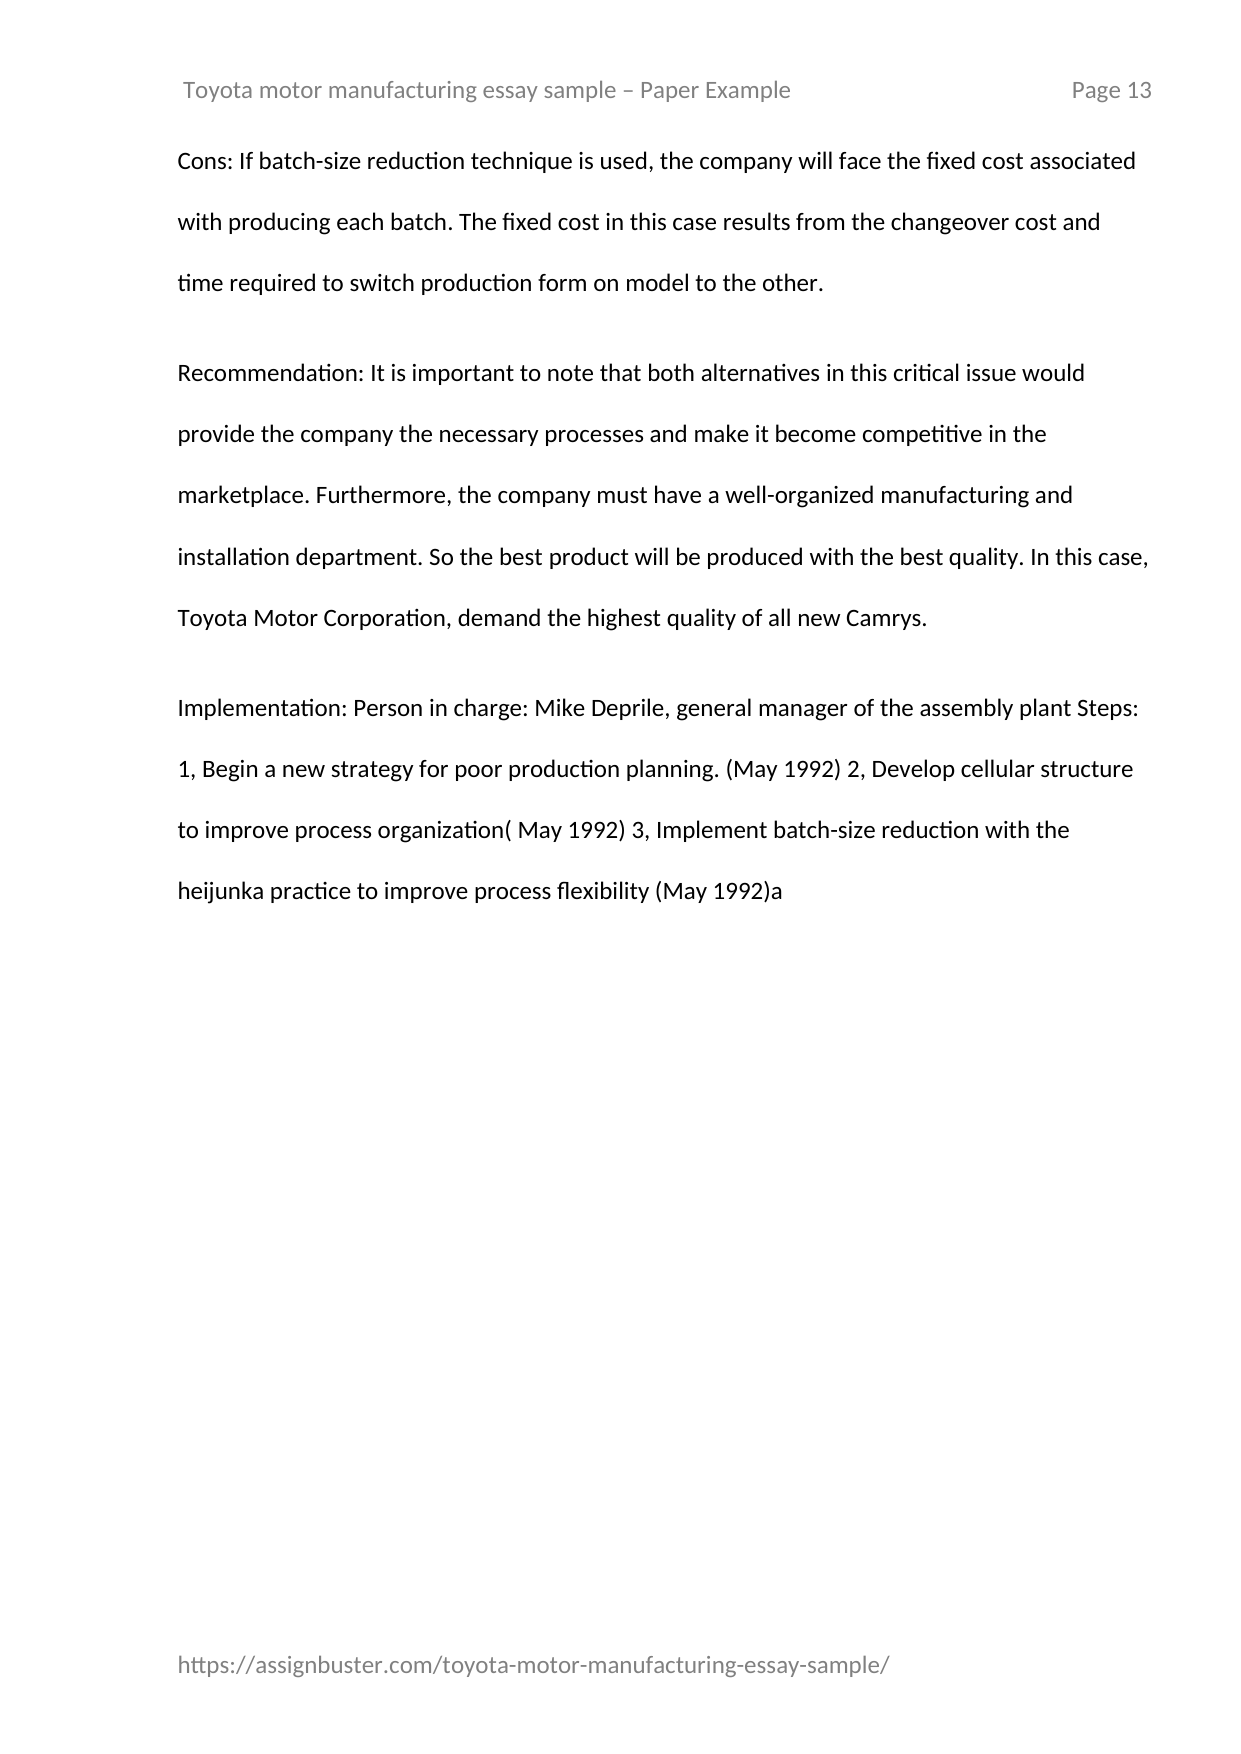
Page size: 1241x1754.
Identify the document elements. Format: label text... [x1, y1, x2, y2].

text Implementation: Person in charge: Mike Deprile, general manager of the assembly plant Steps: 1, Begin a new strategy for poor production planning. (May 1992) 2, Develop cellular structure to improve process organization( May 1992) 3, Implement batch-size reduction with the heijunka practice to improve process flexibility (May 1992)a [177, 692, 1152, 906]
text Cons: If batch-size reduction technique is used, the company will face the fixed cost associated with producing each batch. The fixed cost in this case results from the changeover cost and time required to switch production form on model to the other. [177, 145, 1152, 298]
text Recommendation: It is important to note that both alternatives in this critical issue would provide the company the necessary processes and make it become competitive in the marketplace. Furthermore, the company must have a well-organized manufacturing and installation department. So the best product will be produced with the best quality. In this case, Toyota Motor Corporation, demand the highest quality of all new Camrys. [177, 358, 1152, 632]
